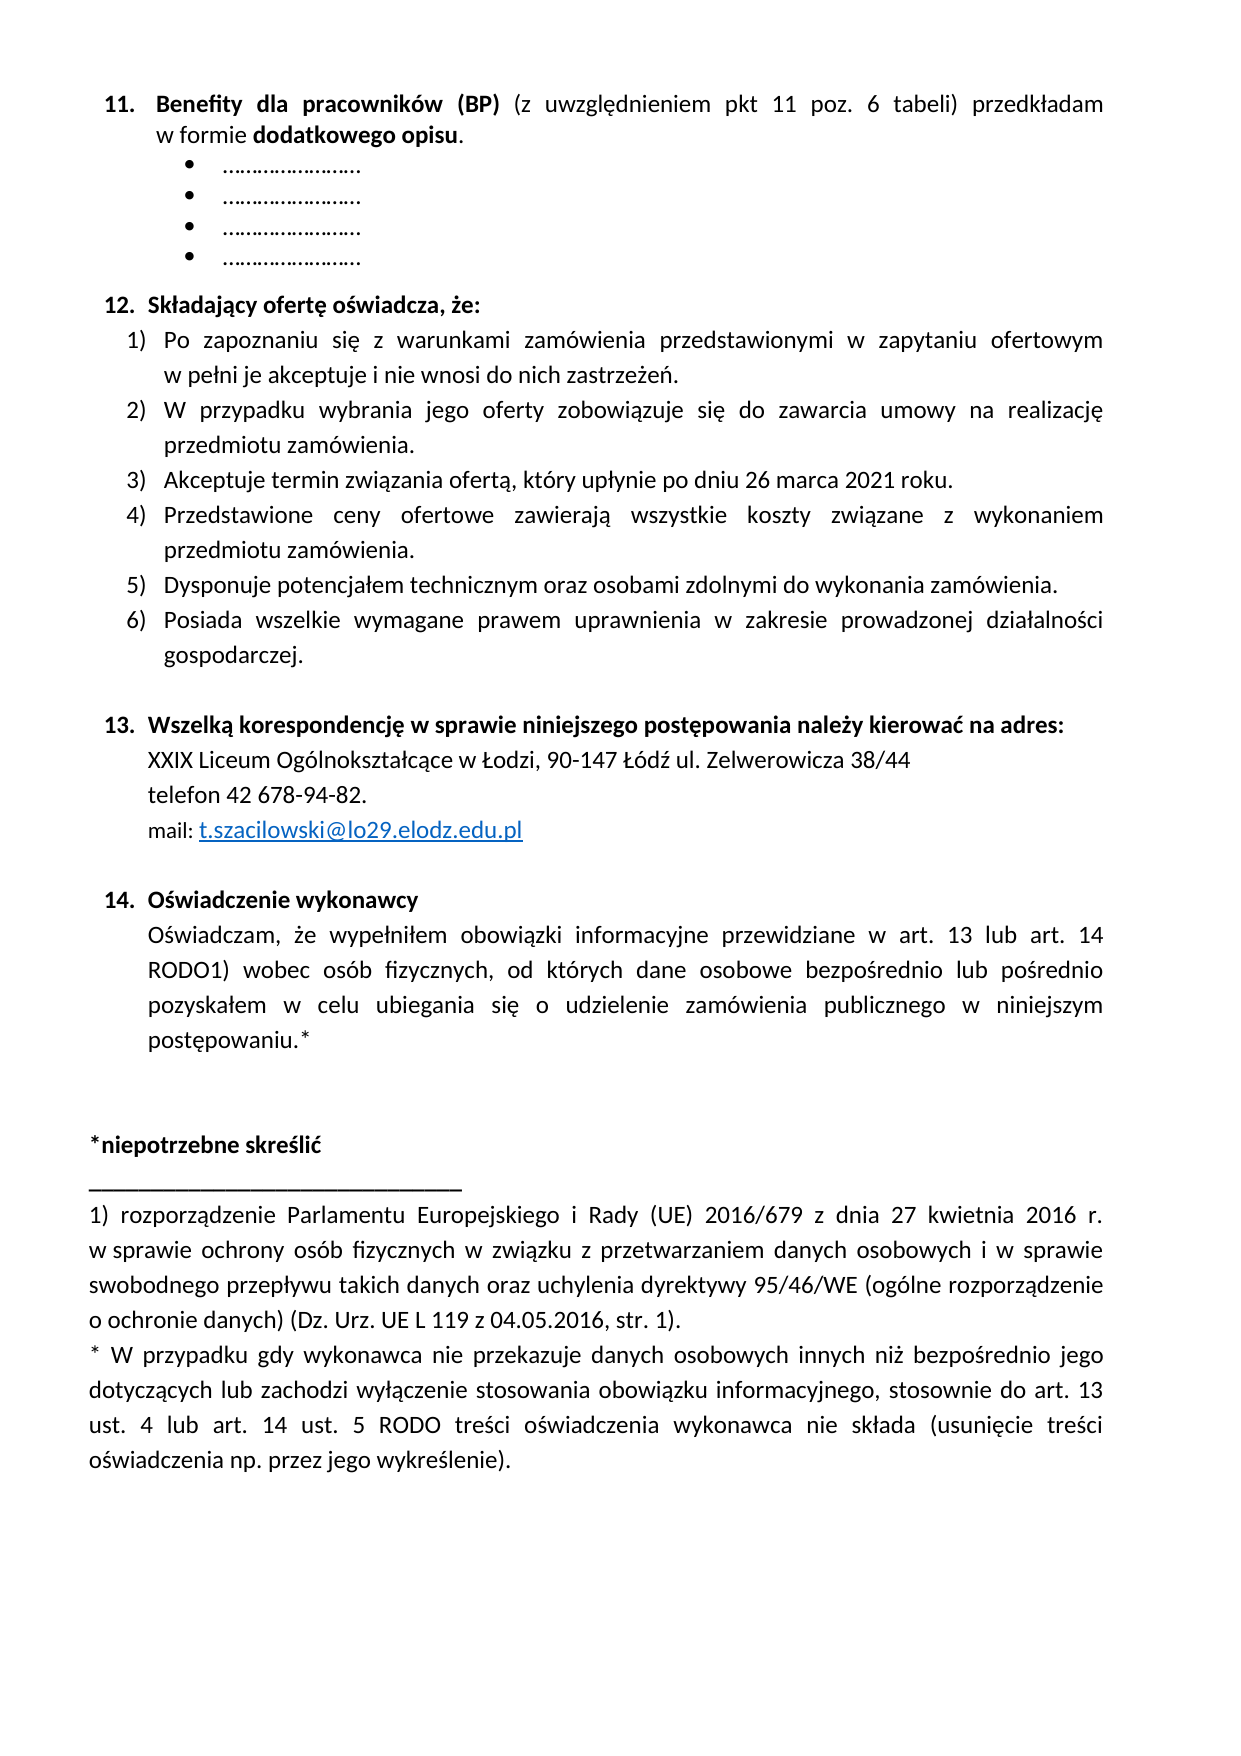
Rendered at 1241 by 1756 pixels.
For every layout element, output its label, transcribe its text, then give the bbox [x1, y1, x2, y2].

list …………………… [185, 211, 1105, 241]
list …………………… [185, 150, 1105, 180]
text mail: t.szacilowski@lo29.elodz.edu.pl [148, 814, 1105, 845]
text XXIX Liceum Ogólnokształcące w Łodzi, 90-147 Łódź ul. Zelwerowicza 38/44 [148, 744, 1105, 775]
list Składający ofertę oświadcza, że: [103, 289, 1105, 320]
text telefon 42 678-94-82. [148, 779, 1105, 810]
text * W przypadku gdy wykonawca nie przekazuje danych osobowych innych niż bezpośrednio jego dotyczących lub zachodzi wyłączenie stosowania obowiązku informacyjnego, stosownie do art. 13 ust. 4 lub art. 14 ust. 5 RODO treści oświadczenia wykonawca nie składa (usunięcie treści oświadczenia np. przez jego wykreślenie). [89, 1339, 1105, 1475]
list Benefity dla pracowników (BP) (z uwzględnieniem pkt 11 poz. 6 tabeli) przedkładam w formie dodatkowego opisu. [103, 89, 1105, 150]
list Przedstawione ceny ofertowe zawierają wszystkie koszty związane z wykonaniem przedmiotu zamówienia. [126, 499, 1105, 565]
text ______________________________ [89, 1164, 1105, 1195]
list Posiada wszelkie wymagane prawem uprawnienia w zakresie prowadzonej działalności gospodarczej. [126, 604, 1105, 670]
list …………………… [185, 241, 1105, 272]
list …………………… [185, 180, 1105, 211]
list Po zapoznaniu się z warunkami zamówienia przedstawionymi w zapytaniu ofertowym w pełni je akceptuje i nie wnosi do nich zastrzeżeń. [126, 324, 1105, 390]
text *niepotrzebne skreślić [89, 1129, 1105, 1160]
text 1) rozporządzenie Parlamentu Europejskiego i Rady (UE) 2016/679 z dnia 27 kwietnia 2016 r. w sprawie ochrony osób fizycznych w związku z przetwarzaniem danych osobowych i w sprawie swobodnego przepływu takich danych oraz uchylenia dyrektywy 95/46/WE (ogólne rozporządzenie o ochronie danych) (Dz. Urz. UE L 119 z 04.05.2016, str. 1). [89, 1199, 1105, 1335]
list W przypadku wybrania jego oferty zobowiązuje się do zawarcia umowy na realizację przedmiotu zamówienia. [126, 394, 1105, 460]
list Oświadczenie wykonawcy [103, 884, 1105, 915]
text Oświadczam, że wypełniłem obowiązki informacyjne przewidziane w art. 13 lub art. 14 RODO1) wobec osób fizycznych, od których dane osobowe bezpośrednio lub pośrednio pozyskałem w celu ubiegania się o udzielenie zamówienia publicznego w niniejszym postępowaniu.* [148, 919, 1105, 1055]
list Dysponuje potencjałem technicznym oraz osobami zdolnymi do wykonania zamówienia. [126, 569, 1105, 600]
list Wszelką korespondencję w sprawie niniejszego postępowania należy kierować na adres: [103, 709, 1105, 740]
list Akceptuje termin związania ofertą, który upłynie po dniu 26 marca 2021 roku. [126, 464, 1105, 495]
